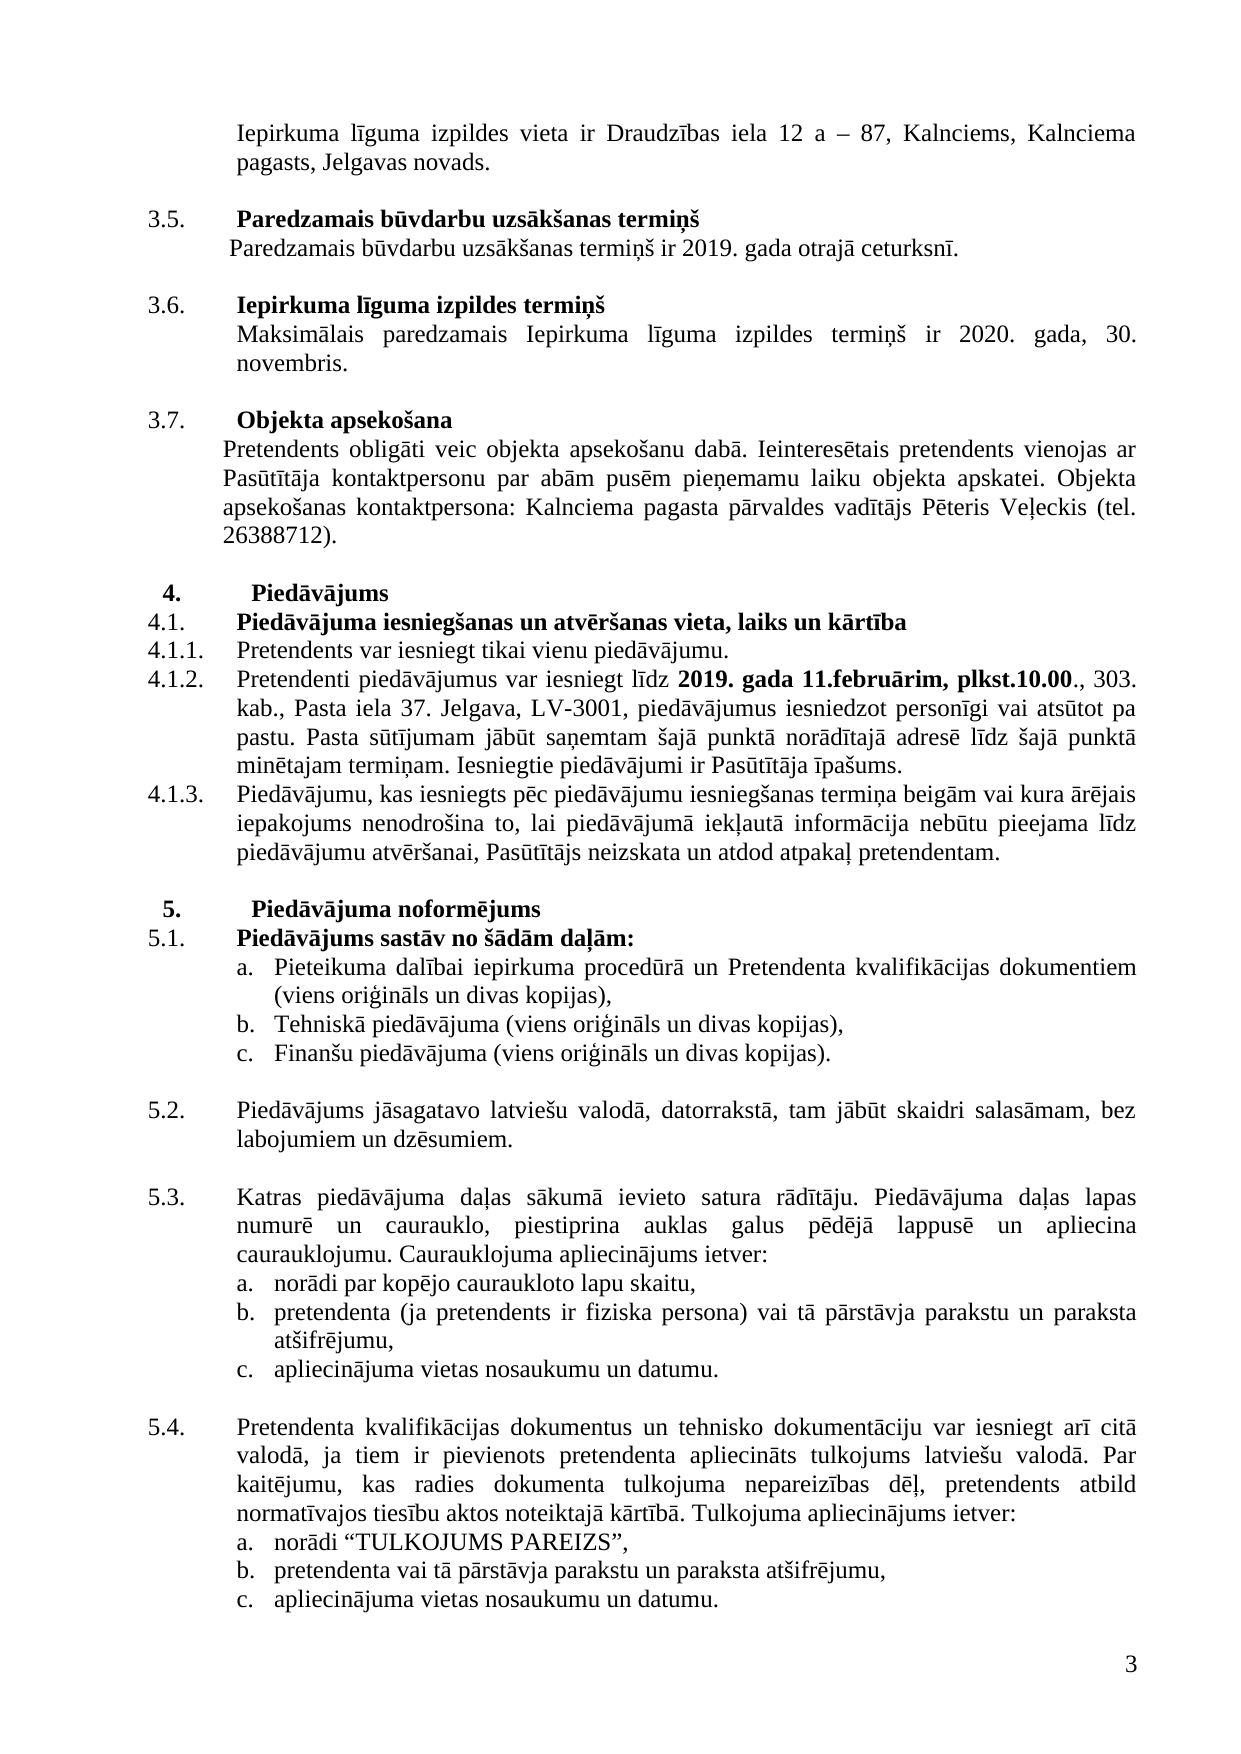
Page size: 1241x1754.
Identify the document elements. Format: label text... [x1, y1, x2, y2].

text Iepirkuma līguma izpildes termiņš [148, 291, 1137, 319]
text Katras piedāvājuma daļas sākumā ievieto satura rādītāju. Piedāvājuma daļas lapas numurē un caurauklo, piestiprina auklas galus pēdējā lappusē un apliecina caurauklojumu. Caurauklojuma apliecinājums ietver: [148, 1182, 1137, 1268]
list Pieteikuma dalībai iepirkuma procedūrā un Pretendenta kvalifikācijas dokumentiem (viens oriģināls un divas kopijas), [236, 952, 1137, 1009]
list Paredzamais būvdarbu uzsākšanas termiņš ir 2019. gada otrajā ceturksnī. [148, 233, 1137, 262]
list pretendenta vai tā pārstāvja parakstu un paraksta atšifrējumu, [236, 1556, 1137, 1584]
list Finanšu piedāvājuma (viens oriģināls un divas kopijas). [236, 1038, 1137, 1067]
list pretendenta (ja pretendents ir fiziska persona) vai tā pārstāvja parakstu un paraksta atšifrējumu, [236, 1297, 1137, 1354]
list norādi “TULKOJUMS PAREIZS”, [236, 1527, 1137, 1556]
text Piedāvājuma iesniegšanas un atvēršanas vieta, laiks un kārtība [148, 607, 1137, 636]
text Pretendents var iesniegt tikai vienu piedāvājumu. [148, 636, 1137, 664]
text Piedāvājumu, kas iesniegts pēc piedāvājumu iesniegšanas termiņa beigām vai kura ārējais iepakojums nenodrošina to, lai piedāvājumā iekļautā informācija nebūtu pieejama līdz piedāvājumu atvēršanai, Pasūtītājs neizskata un atdod atpakaļ pretendentam. [148, 779, 1137, 866]
list apliecinājuma vietas nosaukumu un datumu. [236, 1354, 1137, 1383]
text Pretendenta kvalifikācijas dokumentus un tehnisko dokumentāciju var iesniegt arī citā valodā, ja tiem ir pievienots pretendenta apliecināts tulkojums latviešu valodā. Par kaitējumu, kas radies dokumenta tulkojuma nepareizības dēļ, pretendents atbild normatīvajos tiesību aktos noteiktajā kārtībā. Tulkojuma apliecinājums ietver: [148, 1412, 1137, 1527]
text Piedāvājuma noformējums [162, 894, 1137, 923]
text Pretendents obligāti veic objekta apsekošanu dabā. Ieinteresētais pretendents vienojas ar Pasūtītāja kontaktpersonu par abām pusēm pieņemamu laiku objekta apskatei. Objekta apsekošanas kontaktpersona: Kalnciema pagasta pārvaldes vadītājs Pēteris Veļeckis (tel. 26388712). [223, 434, 1137, 549]
text Piedāvājums jāsagatavo latviešu valodā, datorrakstā, tam jābūt skaidri salasāmam, bez labojumiem un dzēsumiem. [148, 1096, 1137, 1153]
text Pretendenti piedāvājumus var iesniegt līdz 2019. gada 11.februārim, plkst.10.00., 303. kab., Pasta iela 37. Jelgava, LV-3001, piedāvājumus iesniedzot personīgi vai atsūtot pa pastu. Pasta sūtījumam jābūt saņemtam šajā punktā norādītajā adresē līdz šajā punktā minētajam termiņam. Iesniegtie piedāvājumi ir Pasūtītāja īpašums. [148, 664, 1137, 779]
list Tehniskā piedāvājuma (viens oriģināls un divas kopijas), [236, 1009, 1137, 1038]
list norādi par kopējo cauraukloto lapu skaitu, [236, 1268, 1137, 1297]
text Iepirkuma izpildes vieta ir Draudzības iela 12 a – 87, Kalnciems, Kalnciema pagasts, Jelgavas novads. [236, 118, 1137, 176]
list Maksimālais paredzamais Iepirkuma izpildes termiņš ir 2020. gada, 30. novembris. [236, 319, 1137, 377]
text Paredzamais būvdarbu uzsākšanas termiņš [148, 204, 1137, 233]
text Objekta apsekošana [148, 406, 1137, 434]
text Piedāvājums [162, 578, 1137, 607]
list apliecinājuma vietas nosaukumu un datumu. [236, 1584, 1137, 1613]
text Piedāvājums sastāv no šādām daļām: [148, 923, 1137, 952]
